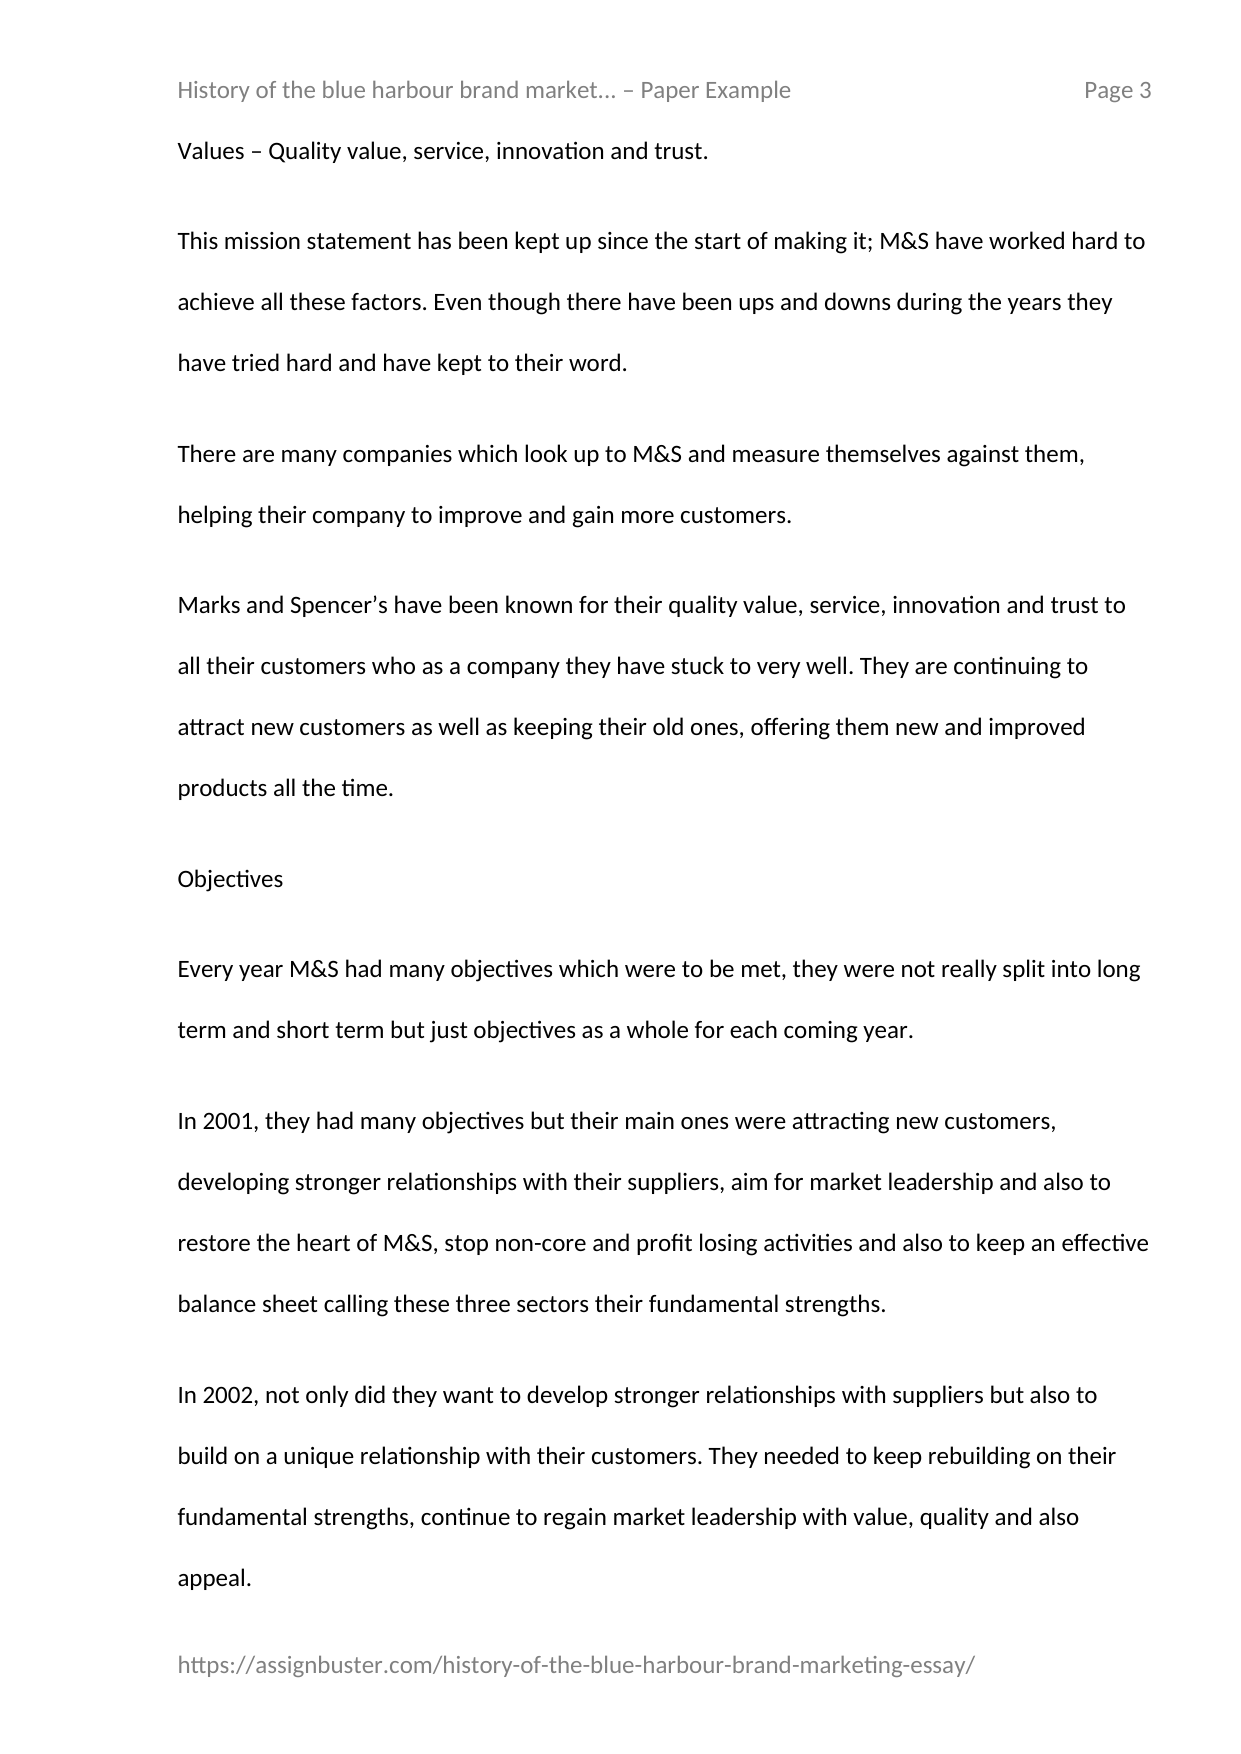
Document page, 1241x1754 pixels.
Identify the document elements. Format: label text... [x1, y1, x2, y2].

text Objectives [177, 863, 1152, 894]
text There are many companies which look up to M&S and measure themselves against them, helping their company to improve and gain more customers. [177, 438, 1152, 529]
text In 2001, they had many objectives but their main ones were attracting new customers, developing stronger relationships with their suppliers, aim for market leadership and also to restore the heart of M&S, stop non-core and profit losing activities and also to keep an effective balance sheet calling these three sectors their fundamental strengths. [177, 1105, 1152, 1319]
text Every year M&S had many objectives which were to be met, they were not really split into long term and short term but just objectives as a whole for each coming year. [177, 954, 1152, 1045]
text Values – Quality value, service, innovation and trust. [177, 135, 1152, 165]
text Marks and Spencer’s have been known for their quality value, service, innovation and trust to all their customers who as a company they have stuck to very well. They are continuing to attract new customers as well as keeping their old ones, offering them new and improved products all the time. [177, 589, 1152, 803]
text This mission statement has been kept up since the start of making it; M&S have worked hard to achieve all these factors. Even though there have been ups and downs during the years they have tried hard and have kept to their word. [177, 225, 1152, 378]
text In 2002, not only did they want to develop stronger relationships with suppliers but also to build on a unique relationship with their customers. They needed to keep rebuilding on their fundamental strengths, continue to regain market leadership with value, quality and also appeal. [177, 1379, 1152, 1592]
